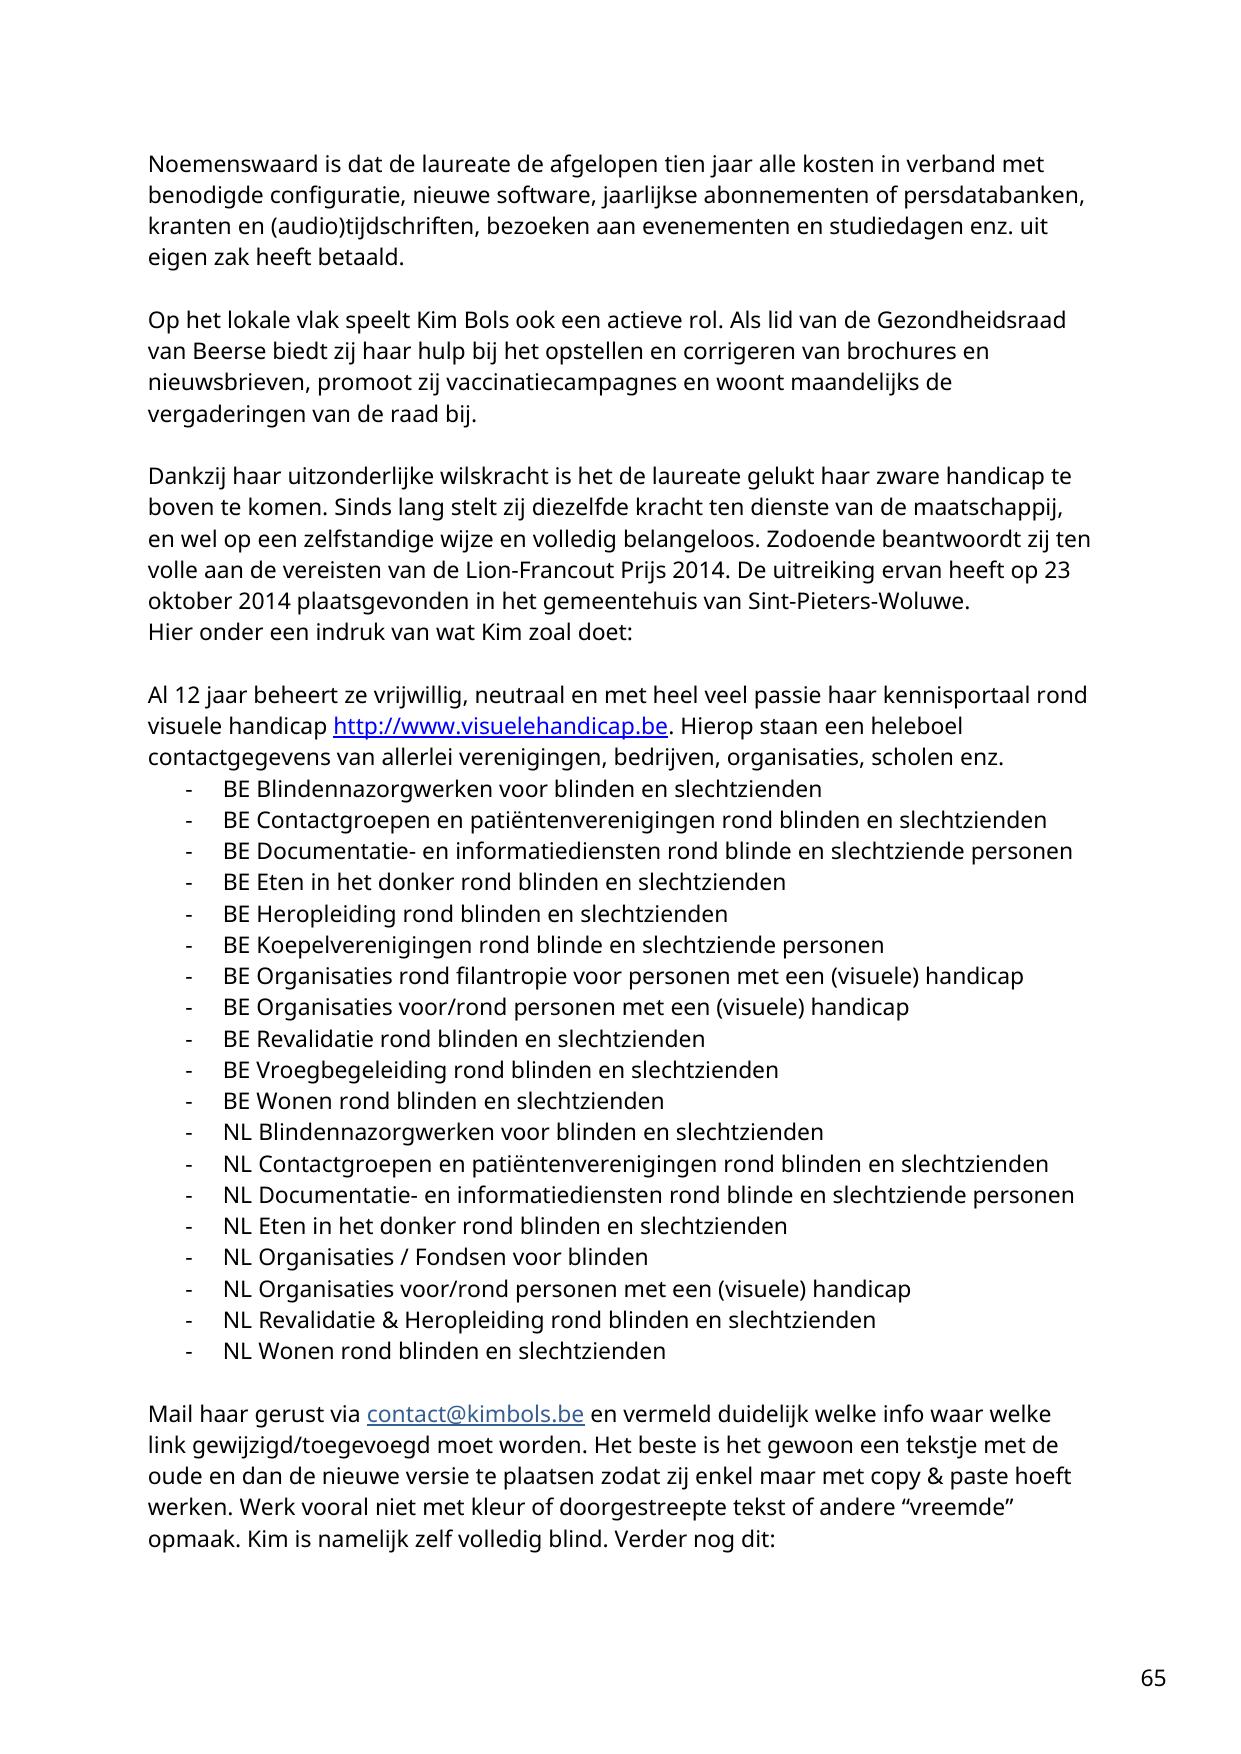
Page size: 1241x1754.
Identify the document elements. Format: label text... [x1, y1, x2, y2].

text Hier onder een indruk van wat Kim zoal doet: [148, 616, 1093, 648]
list BE Organisaties voor/rond personen met een (visuele) handicap [185, 991, 1093, 1023]
list NL Documentatie- en informatiediensten rond blinde en slechtziende personen [185, 1179, 1093, 1210]
list NL Wonen rond blinden en slechtzienden [185, 1335, 1093, 1366]
text Op het lokale vlak speelt Kim Bols ook een actieve rol. Als lid van de Gezondheidsraad van Beerse biedt zij haar hulp bij het opstellen en corrigeren van brochures en nieuwsbrieven, promoot zij vaccinatiecampagnes en woont maandelijks de vergaderingen van de raad bij. [148, 304, 1093, 429]
list BE Eten in het donker rond blinden en slechtzienden [185, 866, 1093, 898]
list NL Organisaties / Fondsen voor blinden [185, 1241, 1093, 1273]
list BE Revalidatie rond blinden en slechtzienden [185, 1023, 1093, 1054]
list NL Blindennazorgwerken voor blinden en slechtzienden [185, 1116, 1093, 1148]
list NL Revalidatie & Heropleiding rond blinden en slechtzienden [185, 1304, 1093, 1335]
list NL Contactgroepen en patiëntenverenigingen rond blinden en slechtzienden [185, 1148, 1093, 1179]
list NL Organisaties voor/rond personen met een (visuele) handicap [185, 1273, 1093, 1304]
list BE Organisaties rond filantropie voor personen met een (visuele) handicap [185, 960, 1093, 991]
list BE Heropleiding rond blinden en slechtzienden [185, 898, 1093, 929]
text Dankzij haar uitzonderlijke wilskracht is het de laureate gelukt haar zware handicap te boven te komen. Sinds lang stelt zij diezelfde kracht ten dienste van de maatschappij, en wel op een zelfstandige wijze en volledig belangeloos. Zodoende beantwoordt zij ten volle aan de vereisten van de Lion-Francout Prijs 2014. De uitreiking ervan heeft op 23 oktober 2014 plaatsgevonden in het gemeentehuis van Sint-Pieters-Woluwe. [148, 460, 1093, 616]
list BE Documentatie- en informatiediensten rond blinde en slechtziende personen [185, 835, 1093, 866]
list BE Koepelverenigingen rond blinde en slechtziende personen [185, 929, 1093, 960]
text Noemenswaard is dat de laureate de afgelopen tien jaar alle kosten in verband met benodigde configuratie, nieuwe software, jaarlijkse abonnementen of persdatabanken, kranten en (audio)tijdschriften, bezoeken aan evenementen en studiedagen enz. uit eigen zak heeft betaald. [148, 148, 1093, 273]
list BE Blindennazorgwerken voor blinden en slechtzienden [185, 773, 1093, 804]
list BE Contactgroepen en patiëntenverenigingen rond blinden en slechtzienden [185, 804, 1093, 835]
list BE Vroegbegeleiding rond blinden en slechtzienden [185, 1054, 1093, 1085]
text Mail haar gerust via contact@kimbols.be en vermeld duidelijk welke info waar welke link gewijzigd/toegevoegd moet worden. Het beste is het gewoon een tekstje met de oude en dan de nieuwe versie te plaatsen zodat zij enkel maar met copy & paste hoeft werken. Werk vooral niet met kleur of doorgestreepte tekst of andere “vreemde” opmaak. Kim is namelijk zelf volledig blind. Verder nog dit: [148, 1398, 1093, 1554]
list NL Eten in het donker rond blinden en slechtzienden [185, 1210, 1093, 1241]
text Al 12 jaar beheert ze vrijwillig, neutraal en met heel veel passie haar kennisportaal rond visuele handicap http://www.visuelehandicap.be. Hierop staan een heleboel contactgegevens van allerlei verenigingen, bedrijven, organisaties, scholen enz. [148, 679, 1093, 773]
list BE Wonen rond blinden en slechtzienden [185, 1085, 1093, 1116]
